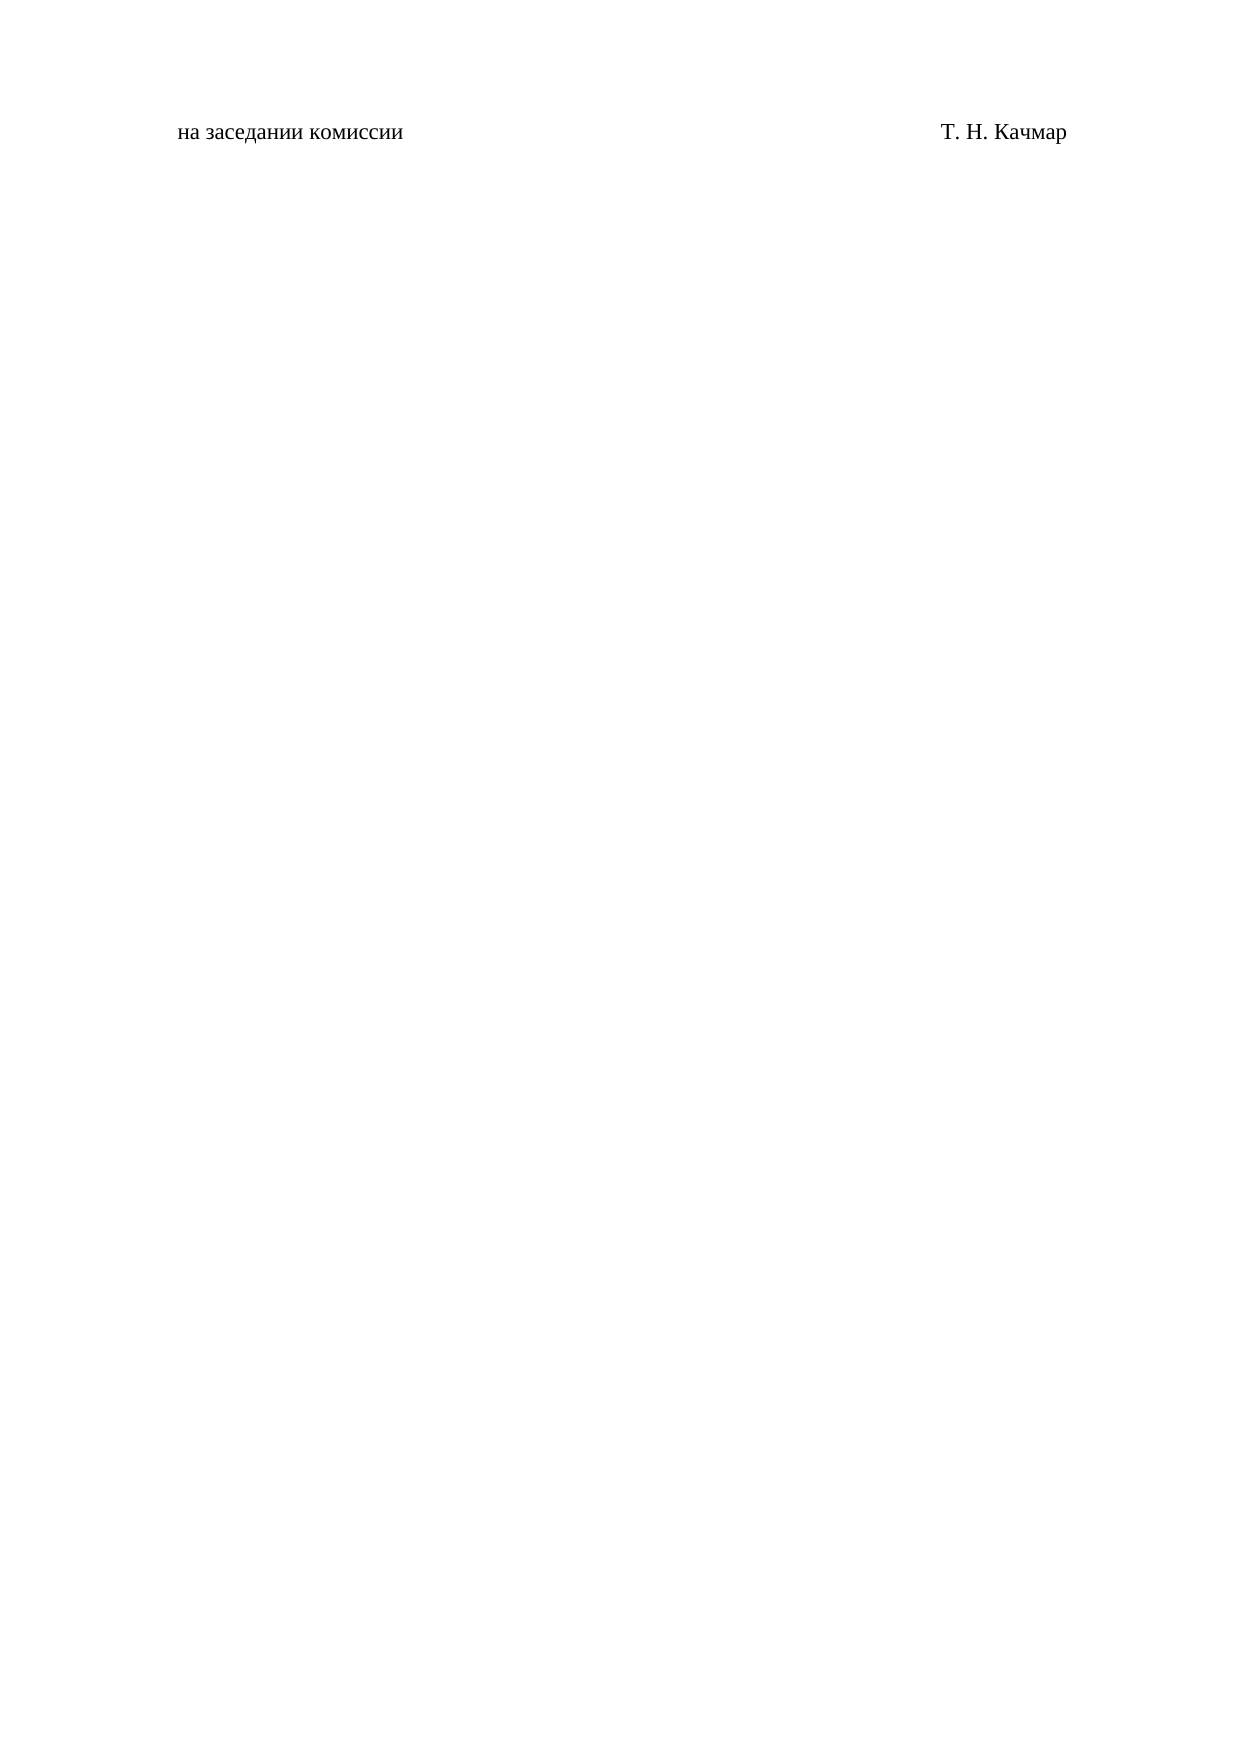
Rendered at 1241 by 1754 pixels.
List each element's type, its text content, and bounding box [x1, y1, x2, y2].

text на заседании комиссии Т. Н. Качмар [177, 118, 1152, 144]
